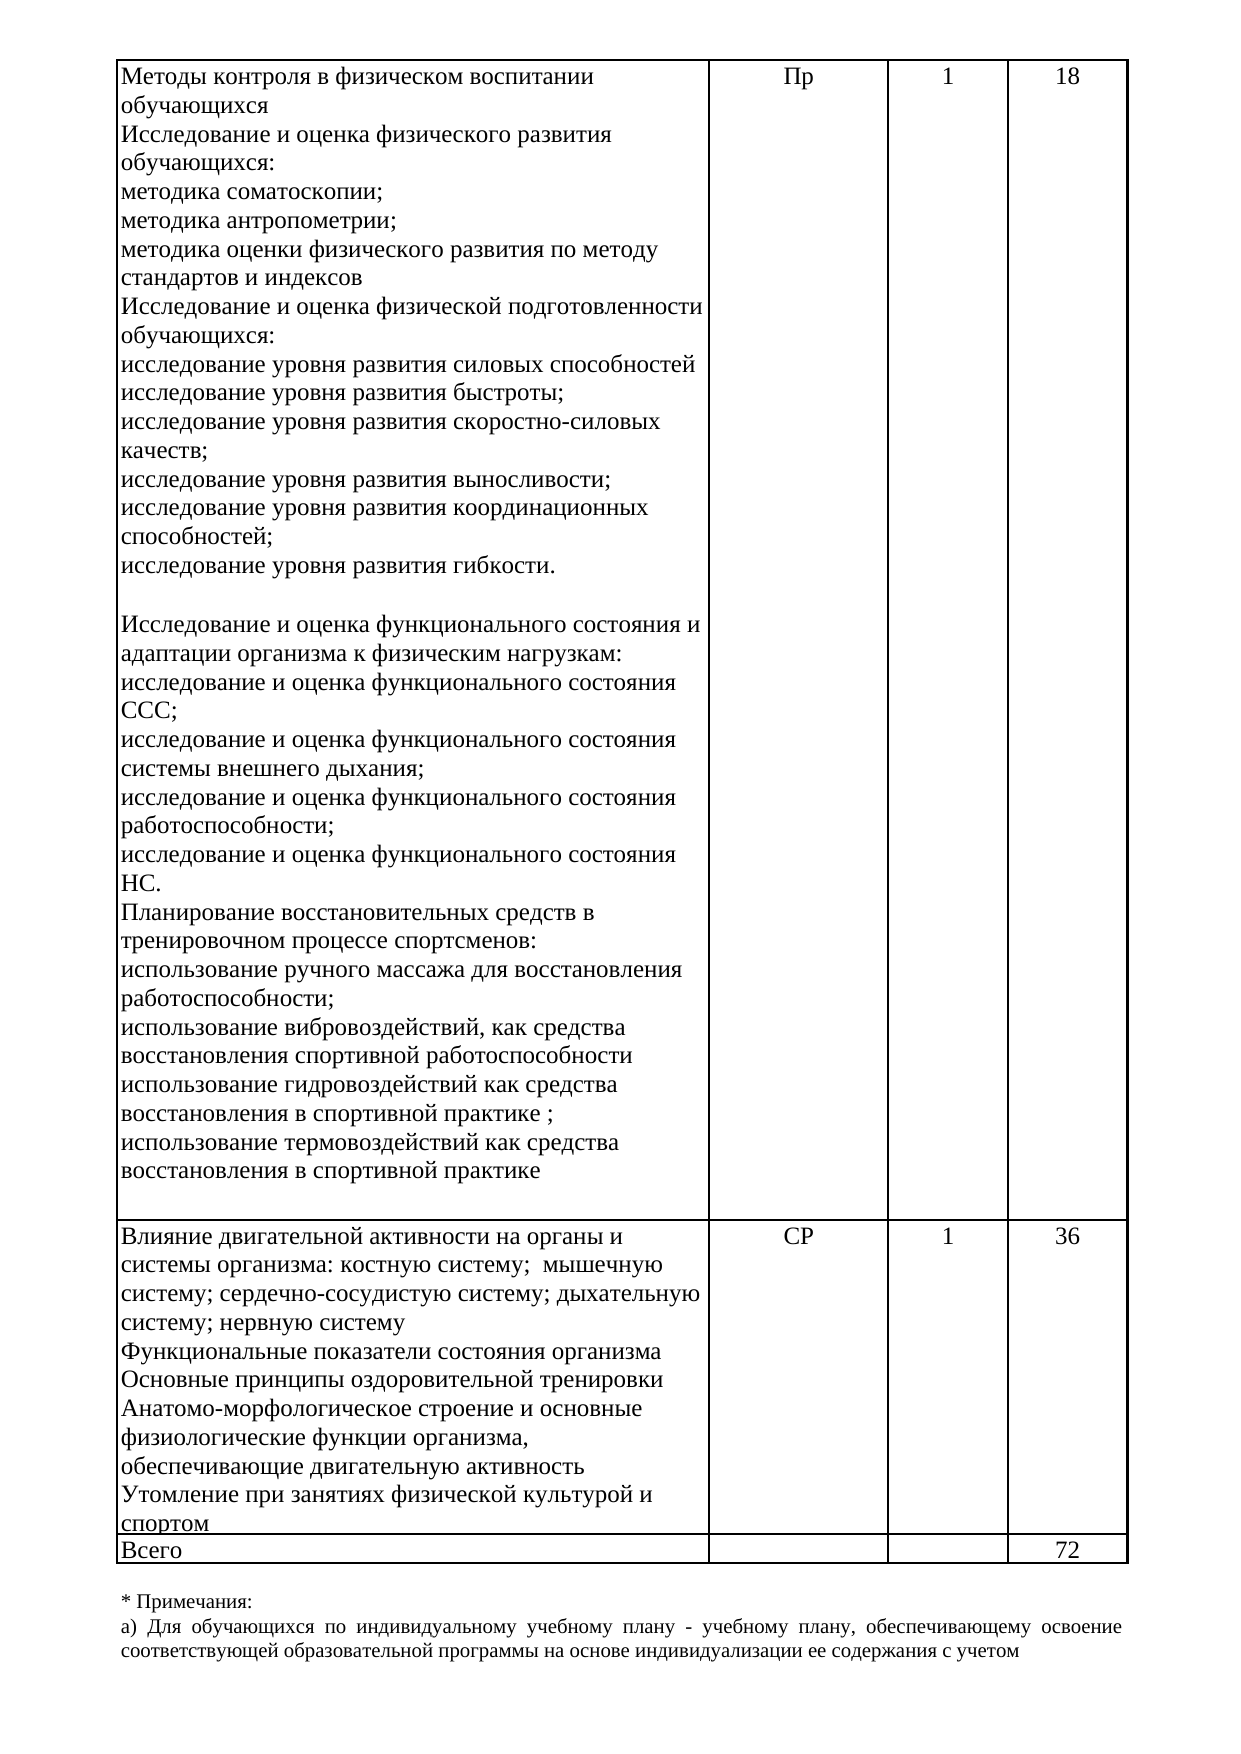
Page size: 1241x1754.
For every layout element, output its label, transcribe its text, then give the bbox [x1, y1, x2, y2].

table_header 1 [889, 61, 1007, 1219]
table_cell 72 [1009, 1535, 1126, 1562]
table_cell Всего [118, 1535, 708, 1562]
table_cell * Примечания: а) Для обучающихся по индивидуальному учебному плану - учебному плану, обеспечивающему освоение соответствующей образовательной программы на основе индивидуализации ее содержания с учетом [117, 1564, 1127, 1662]
table_cell 36 [1009, 1221, 1126, 1533]
table_cell СР [710, 1221, 887, 1533]
table_header Методы контроля в физическом воспитании обучающихся Исследование и оценка физического развития обучающихся: методика соматоскопии; методика антропометрии; методика оценки физического развития по методу стандартов и индексов Исследование и оценка физической подготовленности обучающихся: исследование уровня развития силовых способностей исследование уровня развития быстроты; исследование уровня развития скоростно-силовых качеств; исследование уровня развития выносливости; исследование уровня развития координационных способностей; исследование уровня развития гибкости. Исследование и оценка функционального состояния и адаптации организма к физическим нагрузкам: исследование и оценка функционального состояния ССС; исследование и оценка функционального состояния системы внешнего дыхания; исследование и оценка функционального состояния работоспособности; исследование и оценка функционального состояния НС. Планирование восстановительных средств в тренировочном процессе спортсменов: использование ручного массажа для восстановления работоспособности; использование вибровоздействий, как средства восстановления спортивной работоспособности использование гидровоздействий как средства восстановления в спортивной практике ; использование термовоздействий как средства восстановления в спортивной практике [118, 61, 708, 1219]
table_cell 1 [889, 1221, 1007, 1533]
table_cell [889, 1535, 1007, 1562]
table_header Пр [710, 61, 887, 1219]
table_cell [710, 1535, 887, 1562]
table_cell Влияние двигательной активности на органы и системы организма: костную систему; мышечную систему; сердечно-сосудистую систему; дыхательную систему; нервную систему Функциональные показатели состояния организма Основные принципы оздоровительной тренировки Анатомо-морфологическое строение и основные физиологические функции организма, обеспечивающие двигательную активность Утомление при занятиях физической культурой и спортом [118, 1221, 708, 1533]
table_header 18 [1009, 61, 1126, 1219]
